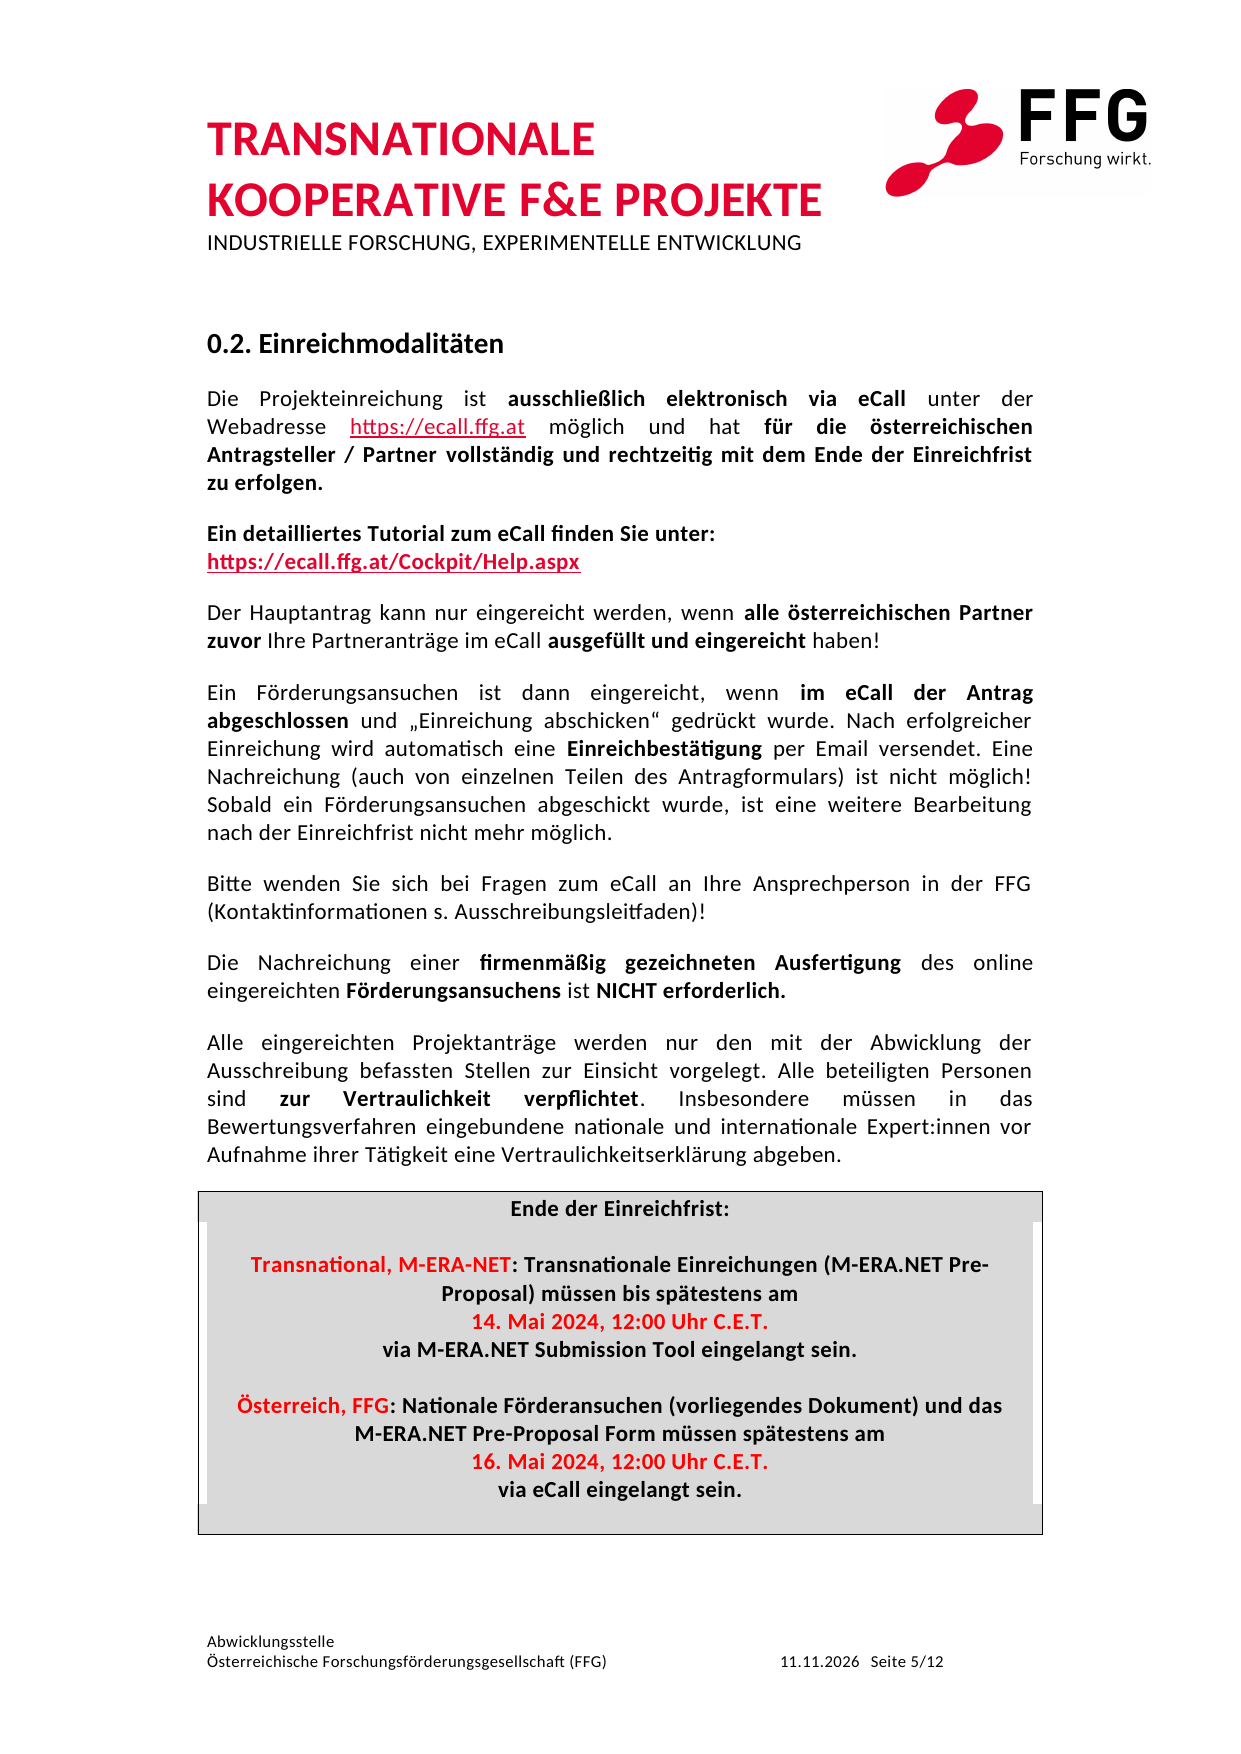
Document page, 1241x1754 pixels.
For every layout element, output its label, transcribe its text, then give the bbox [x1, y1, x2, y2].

text Die Projekteinreichung ist ausschließlich elektronisch via eCall unter der Webadresse https://ecall.ffg.at möglich und hat für die österreichischen Antragsteller / Partner vollständig und rechtzeitig mit dem Ende der Einreichfrist zu erfolgen. [207, 384, 1033, 496]
subtitle Einreichmodalitäten [207, 325, 1033, 361]
text Österreich, FFG: Nationale Förderansuchen (vorliegendes Dokument) und das M-ERA.NET Pre-Proposal Form müssen spätestens am [207, 1391, 1033, 1447]
text 16. Mai 2024, 12:00 Uhr C.E.T. [207, 1447, 1033, 1476]
text Ende der Einreichfrist: [199, 1192, 1042, 1222]
picture [885, 89, 1151, 197]
text via eCall eingelangt sein. [207, 1476, 1033, 1501]
text Bitte wenden Sie sich bei Fragen zum eCall an Ihre Ansprechperson in der FFG (Kontaktinformationen s. Ausschreibungsleitfaden)! [207, 869, 1033, 926]
text Der Hauptantrag kann nur eingereicht werden, wenn alle österreichischen Partner zuvor Ihre Partneranträge im eCall ausgefüllt und eingereicht haben! [207, 598, 1033, 655]
text Ein Förderungsansuchen ist dann eingereicht, wenn im eCall der Antrag abgeschlossen und „Einreichung abschicken“ gedrückt wurde. Nach erfolgreicher Einreichung wird automatisch eine Einreichbestätigung per Email versendet. Eine Nachreichung (auch von einzelnen Teilen des Antragformulars) ist nicht möglich! Sobald ein Förderungsansuchen abgeschickt wurde, ist eine weitere Bearbeitung nach der Einreichfrist nicht mehr möglich. [207, 678, 1033, 846]
text Die Nachreichung einer firmenmäßig gezeichneten Ausfertigung des online eingereichten Förderungsansuchens ist NICHT erforderlich. [207, 948, 1033, 1005]
text Transnational, M-ERA-NET: Transnationale Einreichungen (M-ERA.NET Pre-Proposal) müssen bis spätestens am [207, 1251, 1033, 1307]
text 14. Mai 2024, 12:00 Uhr C.E.T. [207, 1307, 1033, 1335]
text Alle eingereichten Projektanträge werden nur den mit der Abwicklung der Ausschreibung befassten Stellen zur Einsicht vorgelegt. Alle beteiligten Personen sind zur Vertraulichkeit verpflichtet. Insbesondere müssen in das Bewertungsverfahren eingebundene nationale und internationale Expert:innen vor Aufnahme ihrer Tätigkeit eine Vertraulichkeitserklärung abgeben. [207, 1028, 1033, 1168]
text Ein detailliertes Tutorial zum eCall finden Sie unter: https://ecall.ffg.at/Cockpit/Help.aspx [207, 519, 1033, 576]
text via M-ERA.NET Submission Tool eingelangt sein. [207, 1335, 1033, 1363]
